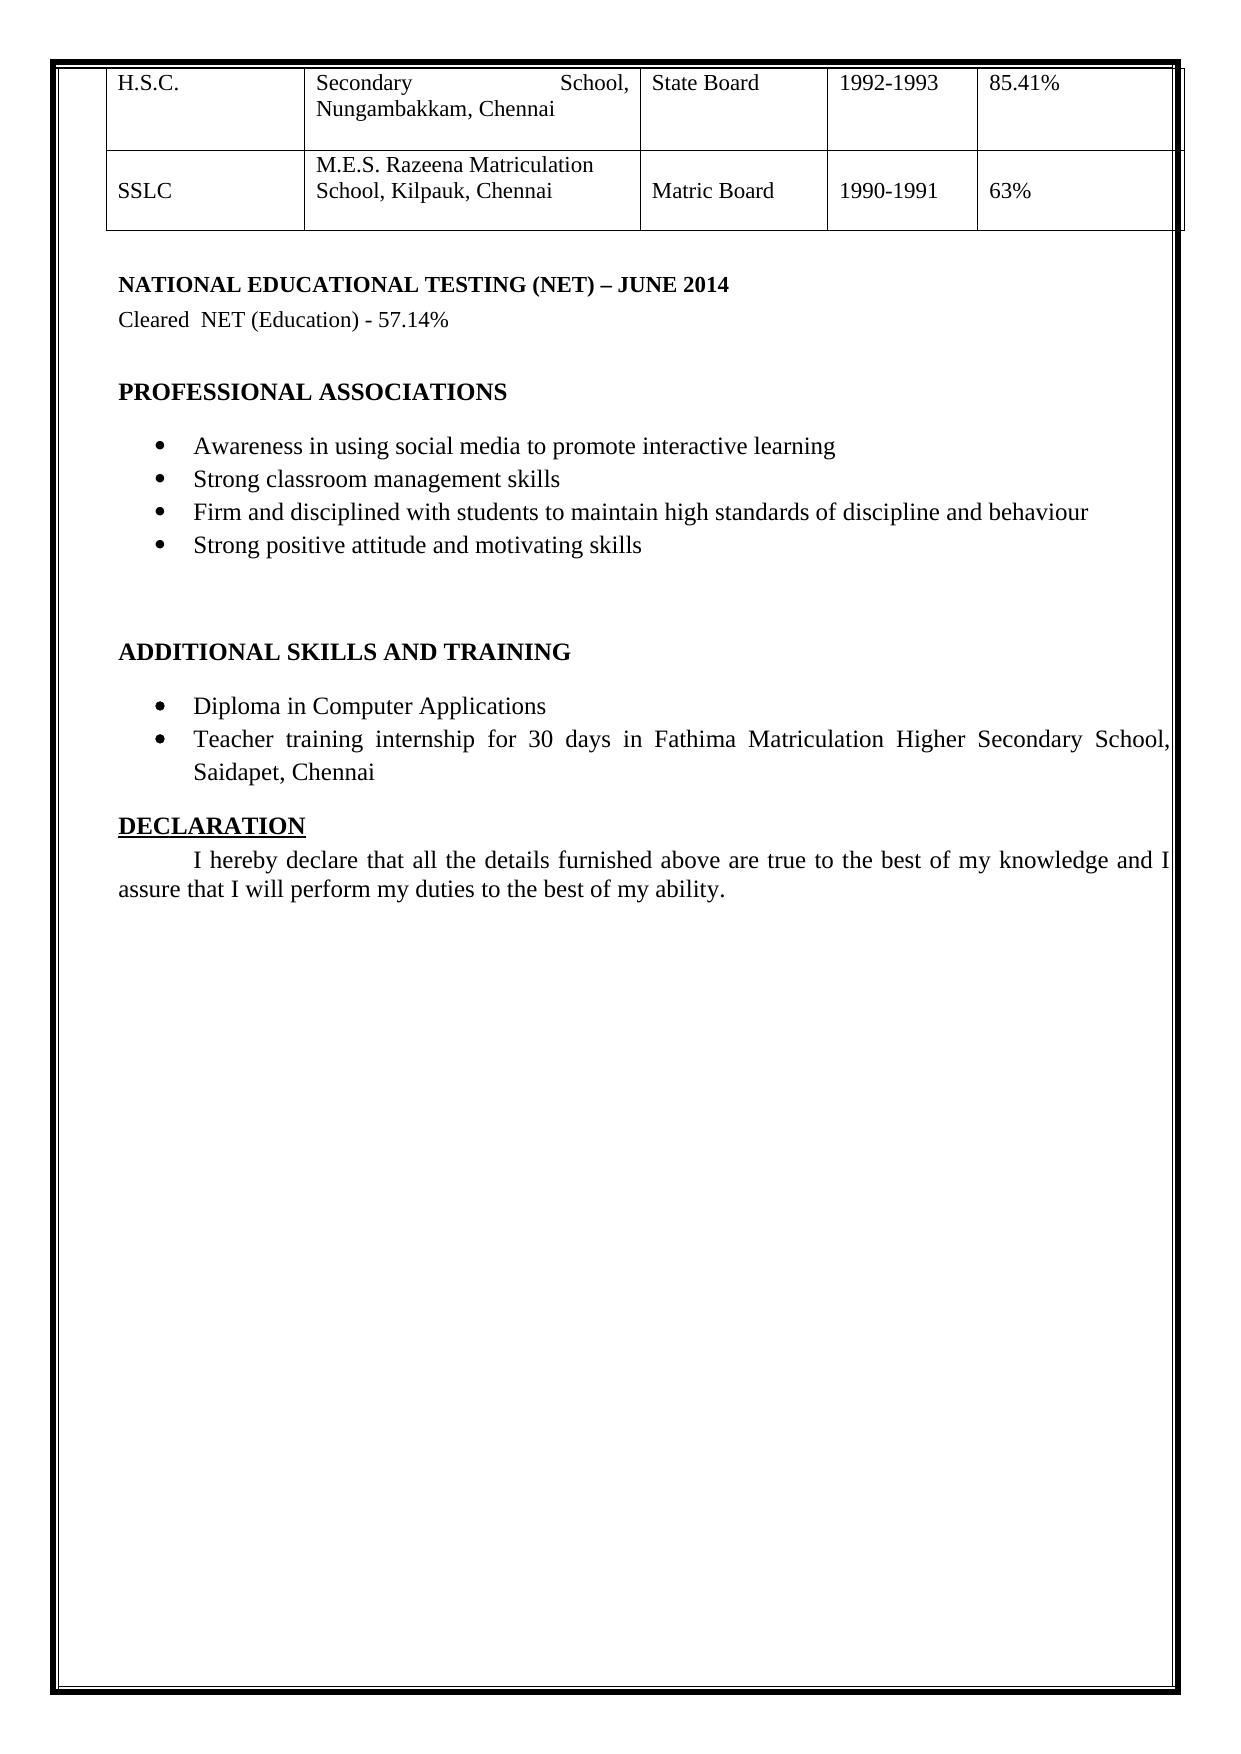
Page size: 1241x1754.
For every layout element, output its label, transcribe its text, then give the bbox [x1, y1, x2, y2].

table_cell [305, 69, 640, 150]
table_cell Matric Board [641, 151, 827, 230]
table_cell 1990-1991 [828, 151, 977, 230]
list Firm and disciplined with students to maintain high standards of discipline and behaviour [156, 497, 1172, 526]
text DECLARATION [118, 811, 1172, 840]
text PROFESSIONAL ASSOCIATIONS [118, 377, 1172, 406]
text NATIONAL EDUCATIONAL TESTING (NET) – JUNE 2014 [118, 271, 1172, 298]
text Cleared NET (Education) - 57.14% [118, 306, 1172, 333]
text I hereby declare that all the details furnished above are true to the best of my knowledge and I assure that I will perform my duties to the best of my ability. [118, 845, 1172, 902]
list Awareness in using social media to promote interactive learning [156, 431, 1172, 459]
list Strong positive attitude and motivating skills [156, 530, 1172, 558]
table_cell 1992-1993 [828, 69, 977, 150]
list Diploma in Computer Applications [156, 691, 1172, 720]
table_cell H.S.C. [107, 69, 304, 150]
list Teacher training internship for 30 days in Fathima Matriculation Higher Secondary School, Saidapet, Chennai [156, 724, 1172, 786]
text ADDITIONAL SKILLS AND TRAINING [118, 637, 1172, 666]
table_cell State Board [641, 69, 827, 150]
list Strong classroom management skills [156, 464, 1172, 492]
table_cell SSLC [107, 151, 304, 230]
table_cell 63% [978, 151, 1172, 230]
table_cell 85.41% [978, 69, 1172, 150]
table_cell M.E.S. Razeena Matriculation School, Kilpauk, Chennai [305, 151, 640, 230]
